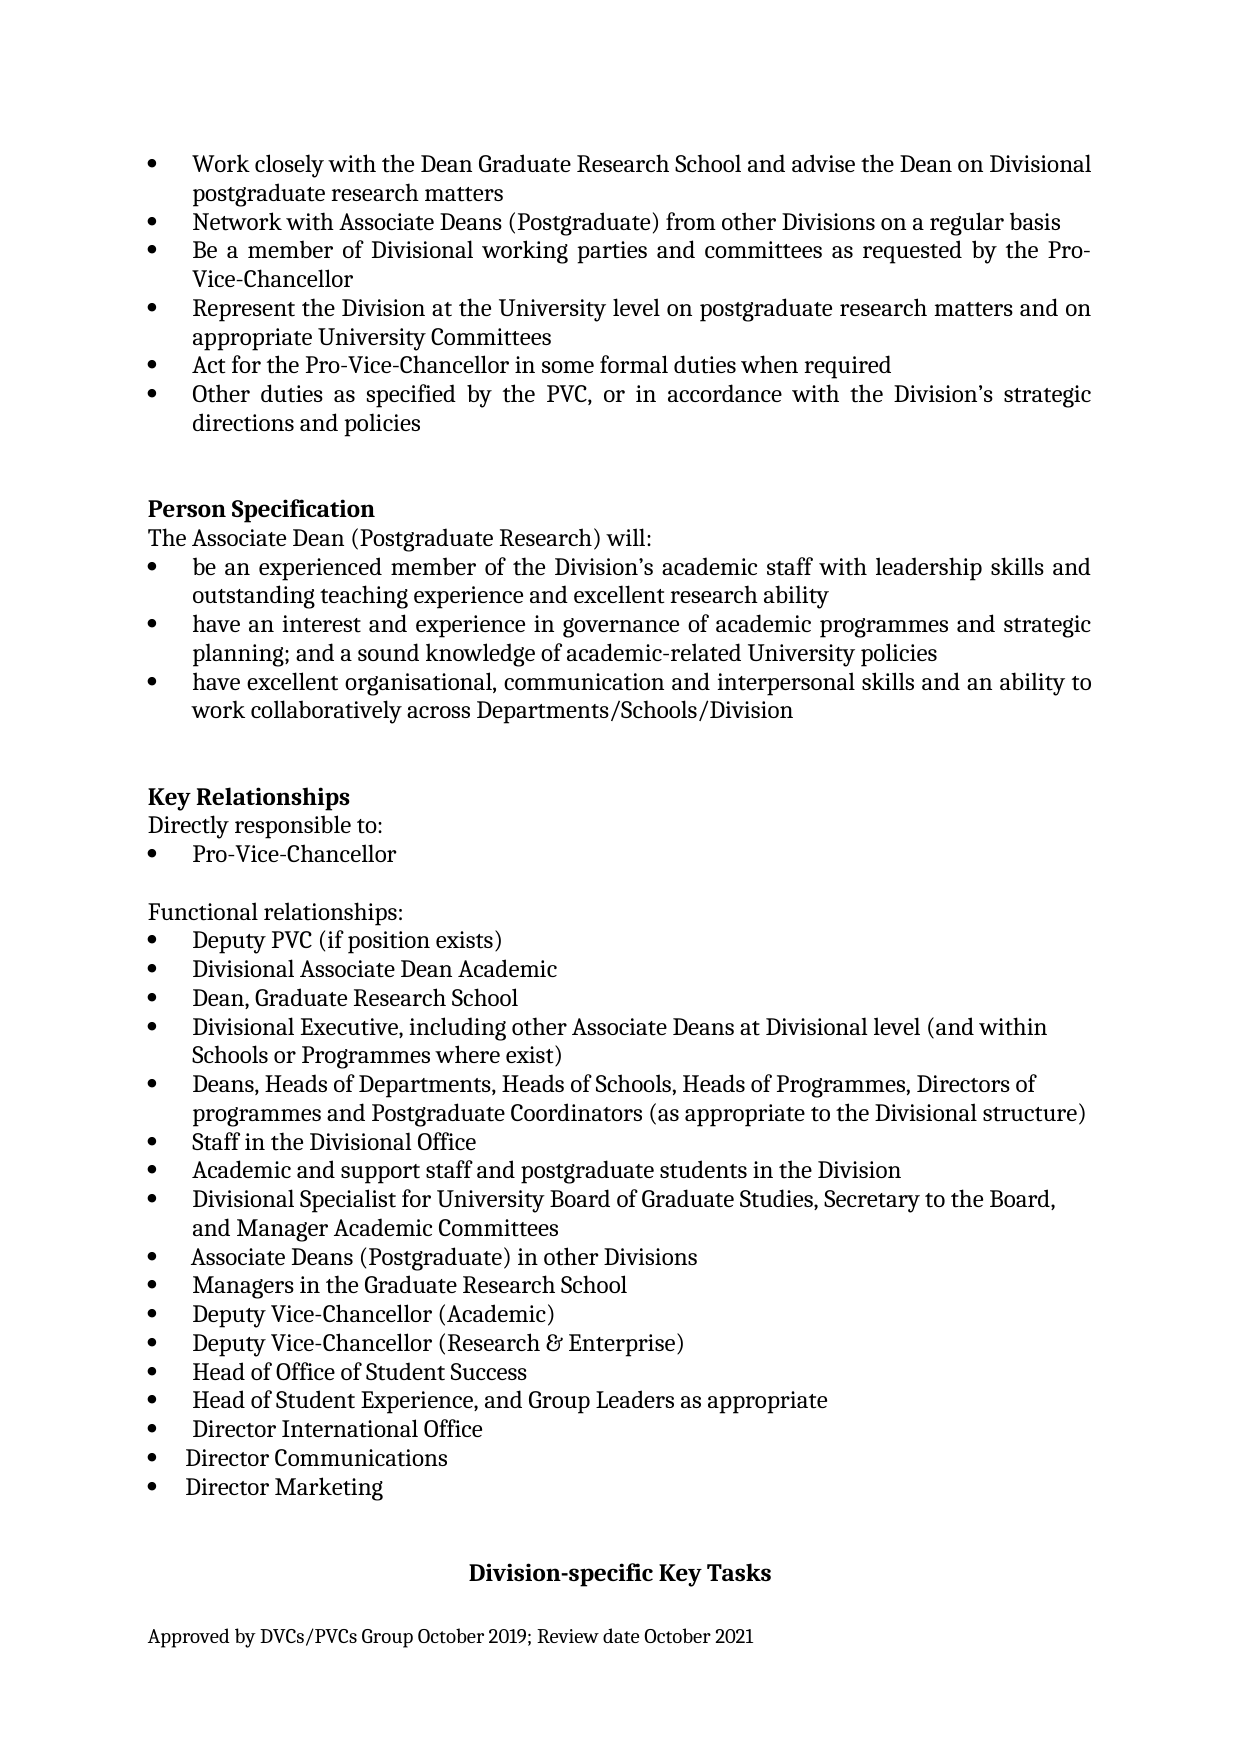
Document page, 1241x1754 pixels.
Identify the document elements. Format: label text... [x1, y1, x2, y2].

list Divisional Associate Dean Academic [148, 955, 1092, 984]
list Divisional Specialist for University Board of Graduate Studies, Secretary to the Board, and Manager Academic Committees [148, 1185, 1092, 1242]
list be an experienced member of the Division’s academic staff with leadership skills and outstanding teaching experience and excellent research ability [148, 552, 1092, 610]
list Head of Office of Student Success [148, 1357, 1092, 1386]
list Divisional Executive, including other Associate Deans at Divisional level (and within Schools or Programmes where exist) [148, 1012, 1092, 1070]
list Staff in the Divisional Office [148, 1127, 1092, 1156]
list Pro-Vice-Chancellor [148, 840, 1092, 869]
list have an interest and experience in governance of academic programmes and strategic planning; and a sound knowledge of academic-related University policies [148, 610, 1092, 667]
list Represent the Division at the University level on postgraduate research matters and on appropriate University Committees [148, 294, 1092, 351]
list have excellent organisational, communication and interpersonal skills and an ability to work collaboratively across Departments/Schools/Division [148, 667, 1092, 725]
list Academic and support staff and postgraduate students in the Division [148, 1156, 1092, 1185]
list Deans, Heads of Departments, Heads of Schools, Heads of Programmes, Directors of programmes and Postgraduate Coordinators (as appropriate to the Divisional structure) [148, 1070, 1092, 1127]
text Division-specific Key Tasks [148, 1559, 1092, 1587]
text The Associate Dean (Postgraduate Research) will: [148, 524, 1092, 552]
list Network with Associate Deans (Postgraduate) from other Divisions on a regular basis [148, 207, 1092, 236]
text Functional relationships: [148, 897, 1092, 926]
list Managers in the Graduate Research School [148, 1271, 1092, 1300]
list Director Marketing [148, 1472, 1092, 1501]
list Deputy PVC (if position exists) [148, 926, 1092, 955]
list Be a member of Divisional working parties and committees as requested by the Pro-Vice-Chancellor [148, 236, 1092, 294]
list Act for the Pro-Vice-Chancellor in some formal duties when required [148, 351, 1092, 380]
list Director Communications [148, 1444, 1092, 1472]
list Work closely with the Dean Graduate Research School and advise the Dean on Divisional postgraduate research matters [148, 150, 1092, 207]
list Deputy Vice-Chancellor (Academic) [148, 1300, 1092, 1329]
list Associate Deans (Postgraduate) in other Divisions [148, 1242, 1092, 1271]
list Director International Office [148, 1415, 1092, 1444]
list Head of Student Experience, and Group Leaders as appropriate [148, 1386, 1092, 1415]
list Other duties as specified by the PVC, or in accordance with the Division’s strategic directions and policies [148, 380, 1092, 437]
text Key Relationships [148, 782, 1092, 811]
list Dean, Graduate Research School [148, 984, 1092, 1012]
text Person Specification [148, 495, 1092, 524]
text Directly responsible to: [148, 811, 1092, 840]
list Deputy Vice-Chancellor (Research & Enterprise) [148, 1329, 1092, 1357]
